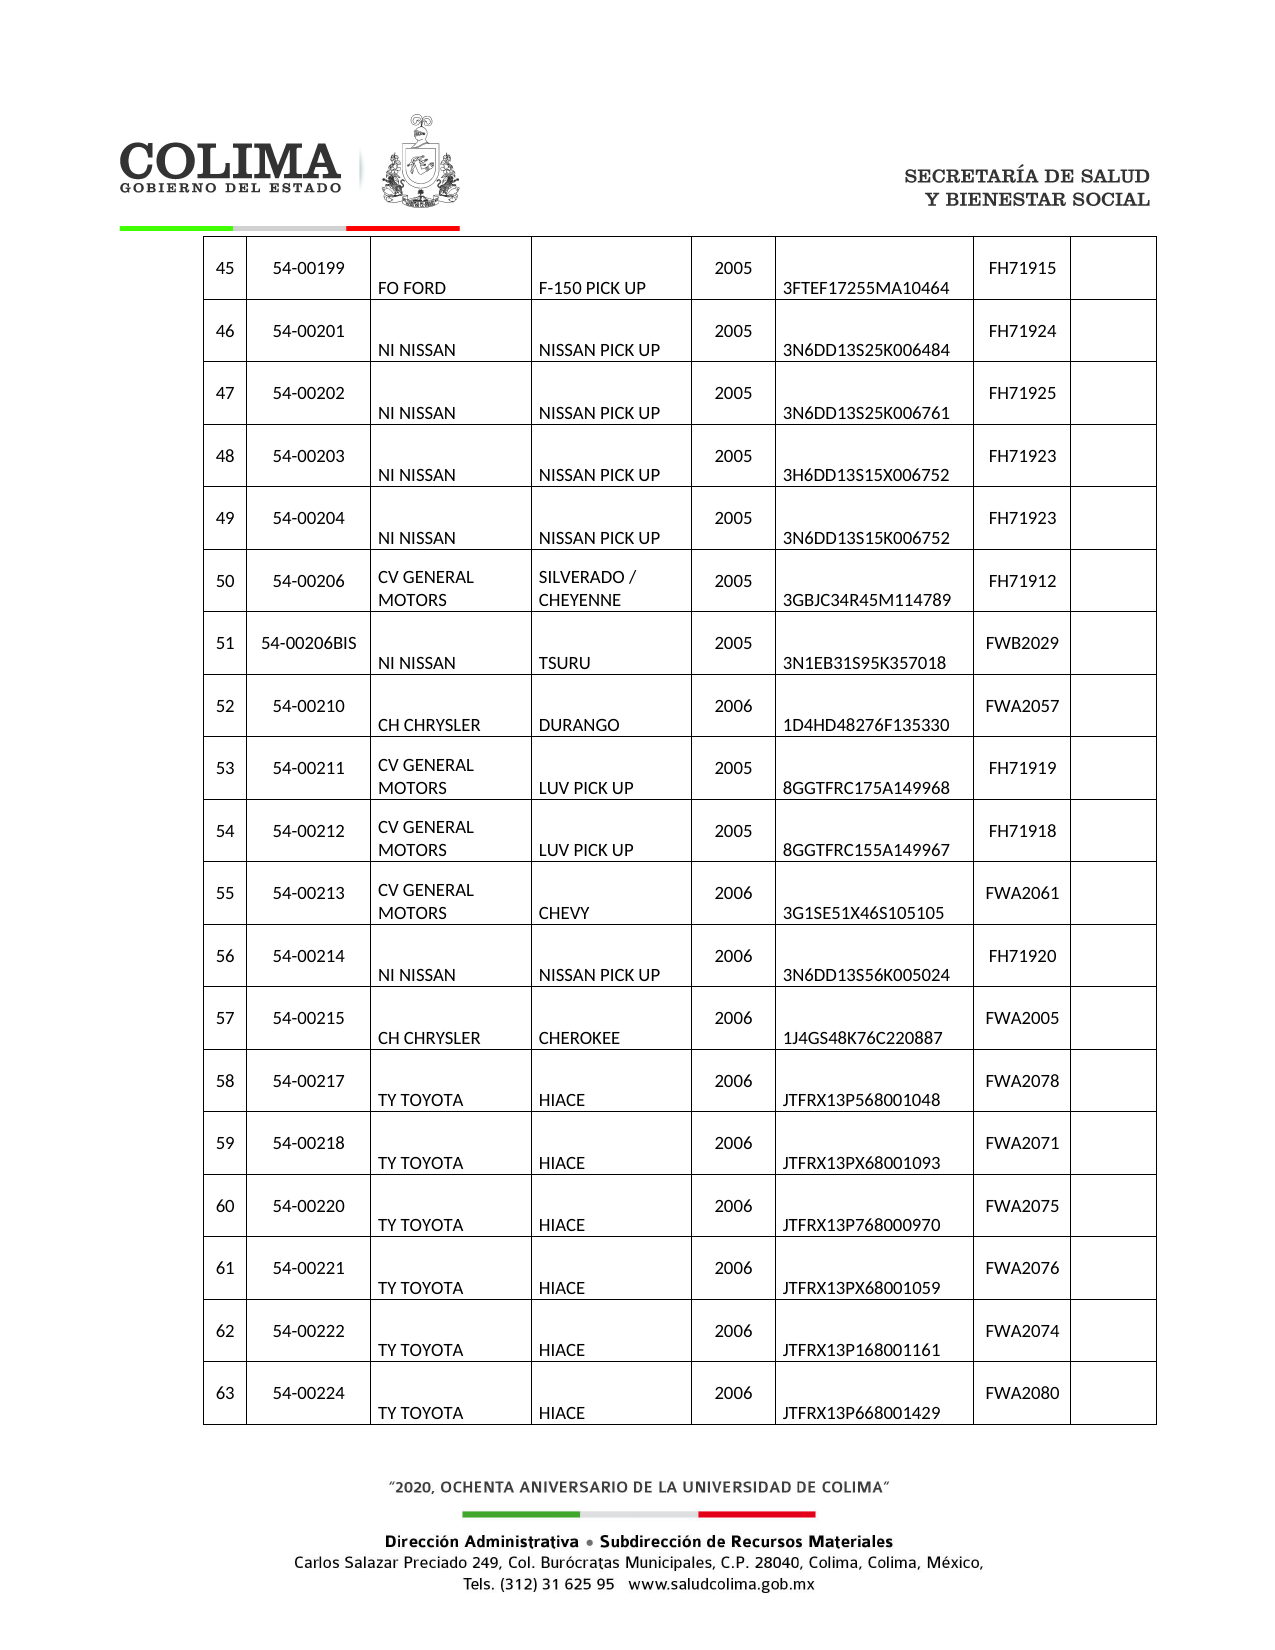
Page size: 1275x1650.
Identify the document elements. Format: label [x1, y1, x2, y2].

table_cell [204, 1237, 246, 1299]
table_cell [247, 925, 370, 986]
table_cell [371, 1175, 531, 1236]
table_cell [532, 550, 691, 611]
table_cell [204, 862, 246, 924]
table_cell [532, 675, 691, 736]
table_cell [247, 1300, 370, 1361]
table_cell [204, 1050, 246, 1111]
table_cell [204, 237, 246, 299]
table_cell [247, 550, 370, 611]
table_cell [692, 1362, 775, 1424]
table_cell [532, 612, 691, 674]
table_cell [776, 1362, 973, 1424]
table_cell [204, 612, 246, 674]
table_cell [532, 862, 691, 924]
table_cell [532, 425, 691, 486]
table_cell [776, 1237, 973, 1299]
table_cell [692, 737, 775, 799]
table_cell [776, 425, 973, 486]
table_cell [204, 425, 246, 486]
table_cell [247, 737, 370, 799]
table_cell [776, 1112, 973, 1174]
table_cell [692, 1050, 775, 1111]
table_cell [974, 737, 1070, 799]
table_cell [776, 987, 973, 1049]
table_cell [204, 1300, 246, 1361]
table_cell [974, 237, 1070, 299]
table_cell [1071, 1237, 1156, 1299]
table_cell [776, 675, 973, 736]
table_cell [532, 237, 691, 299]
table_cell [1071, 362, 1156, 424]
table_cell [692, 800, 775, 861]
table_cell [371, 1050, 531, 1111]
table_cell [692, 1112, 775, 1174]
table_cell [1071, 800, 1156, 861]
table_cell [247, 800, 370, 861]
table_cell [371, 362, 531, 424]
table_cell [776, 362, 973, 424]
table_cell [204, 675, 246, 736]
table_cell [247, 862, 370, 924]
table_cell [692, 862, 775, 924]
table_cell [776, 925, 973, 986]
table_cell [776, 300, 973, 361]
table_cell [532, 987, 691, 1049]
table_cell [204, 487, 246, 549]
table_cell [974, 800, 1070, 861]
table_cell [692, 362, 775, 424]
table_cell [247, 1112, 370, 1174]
picture [3, 29, 1267, 255]
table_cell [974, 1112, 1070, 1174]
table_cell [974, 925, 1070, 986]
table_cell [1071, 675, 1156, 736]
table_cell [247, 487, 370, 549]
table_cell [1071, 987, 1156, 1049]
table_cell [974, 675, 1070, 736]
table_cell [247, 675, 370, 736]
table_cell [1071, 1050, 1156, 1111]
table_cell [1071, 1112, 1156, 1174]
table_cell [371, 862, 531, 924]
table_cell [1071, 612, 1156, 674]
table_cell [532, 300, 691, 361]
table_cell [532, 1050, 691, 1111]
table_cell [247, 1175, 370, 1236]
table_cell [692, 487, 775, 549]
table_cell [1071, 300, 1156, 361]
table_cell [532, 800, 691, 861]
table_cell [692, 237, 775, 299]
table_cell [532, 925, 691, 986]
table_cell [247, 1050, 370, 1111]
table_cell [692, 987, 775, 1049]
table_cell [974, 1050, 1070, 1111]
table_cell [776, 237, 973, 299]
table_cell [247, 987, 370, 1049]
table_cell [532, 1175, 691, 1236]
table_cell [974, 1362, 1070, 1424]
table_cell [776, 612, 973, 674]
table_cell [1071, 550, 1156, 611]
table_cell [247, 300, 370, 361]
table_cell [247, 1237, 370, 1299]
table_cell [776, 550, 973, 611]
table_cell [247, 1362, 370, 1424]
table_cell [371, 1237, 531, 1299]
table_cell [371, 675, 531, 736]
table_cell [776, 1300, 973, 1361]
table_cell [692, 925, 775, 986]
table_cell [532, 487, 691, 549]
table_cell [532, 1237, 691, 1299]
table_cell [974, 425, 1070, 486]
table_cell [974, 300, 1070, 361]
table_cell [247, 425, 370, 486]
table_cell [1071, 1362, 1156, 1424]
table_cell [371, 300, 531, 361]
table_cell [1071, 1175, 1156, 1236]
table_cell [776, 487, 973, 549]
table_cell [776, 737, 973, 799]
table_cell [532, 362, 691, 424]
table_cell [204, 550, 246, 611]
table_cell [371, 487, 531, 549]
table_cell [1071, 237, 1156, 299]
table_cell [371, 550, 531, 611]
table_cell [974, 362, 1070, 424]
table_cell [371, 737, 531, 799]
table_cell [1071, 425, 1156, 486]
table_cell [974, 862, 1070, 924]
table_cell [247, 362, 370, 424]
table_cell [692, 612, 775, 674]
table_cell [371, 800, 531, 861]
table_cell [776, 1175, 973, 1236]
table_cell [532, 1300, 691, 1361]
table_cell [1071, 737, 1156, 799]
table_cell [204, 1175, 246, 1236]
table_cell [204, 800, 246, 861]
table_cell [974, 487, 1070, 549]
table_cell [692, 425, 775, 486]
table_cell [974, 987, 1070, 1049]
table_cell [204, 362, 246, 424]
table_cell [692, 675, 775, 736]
picture [0, 1462, 1275, 1622]
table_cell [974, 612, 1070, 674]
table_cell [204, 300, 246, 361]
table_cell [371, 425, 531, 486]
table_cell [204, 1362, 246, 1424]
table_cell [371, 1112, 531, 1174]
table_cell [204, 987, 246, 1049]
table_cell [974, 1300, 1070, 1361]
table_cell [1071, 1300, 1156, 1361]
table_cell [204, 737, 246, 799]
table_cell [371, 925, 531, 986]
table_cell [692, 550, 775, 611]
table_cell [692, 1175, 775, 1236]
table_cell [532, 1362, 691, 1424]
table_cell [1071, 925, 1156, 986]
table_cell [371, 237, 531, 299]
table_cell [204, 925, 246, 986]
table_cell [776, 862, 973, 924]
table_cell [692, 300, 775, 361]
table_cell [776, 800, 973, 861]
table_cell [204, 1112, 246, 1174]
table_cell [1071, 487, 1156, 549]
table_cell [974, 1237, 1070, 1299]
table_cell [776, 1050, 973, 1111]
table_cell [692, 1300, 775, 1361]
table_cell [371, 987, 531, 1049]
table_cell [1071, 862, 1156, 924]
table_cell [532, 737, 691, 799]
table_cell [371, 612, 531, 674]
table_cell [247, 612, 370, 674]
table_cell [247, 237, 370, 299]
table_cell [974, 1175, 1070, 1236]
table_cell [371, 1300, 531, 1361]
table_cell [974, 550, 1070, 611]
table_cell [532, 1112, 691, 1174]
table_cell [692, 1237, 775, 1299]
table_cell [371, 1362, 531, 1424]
